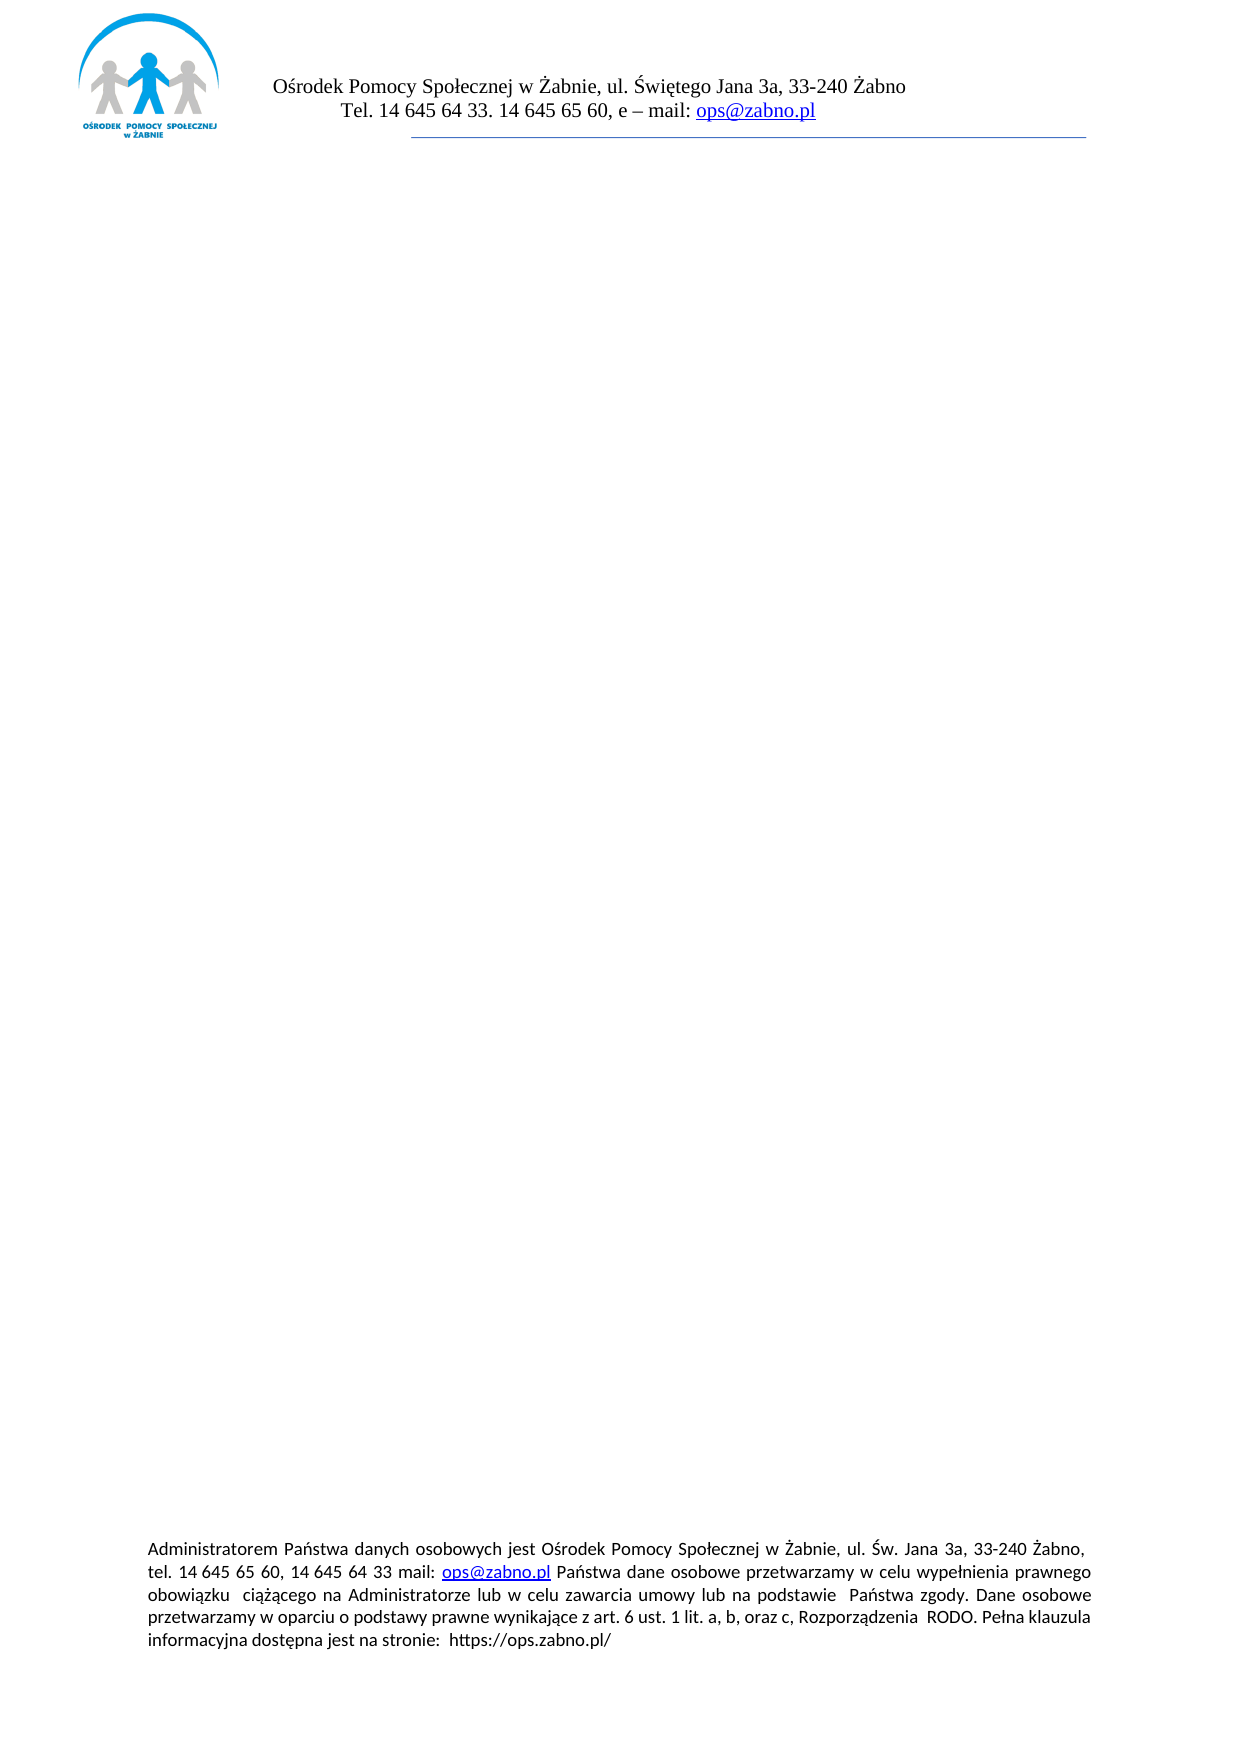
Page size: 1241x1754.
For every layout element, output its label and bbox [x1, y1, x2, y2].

picture [76, 11, 221, 139]
